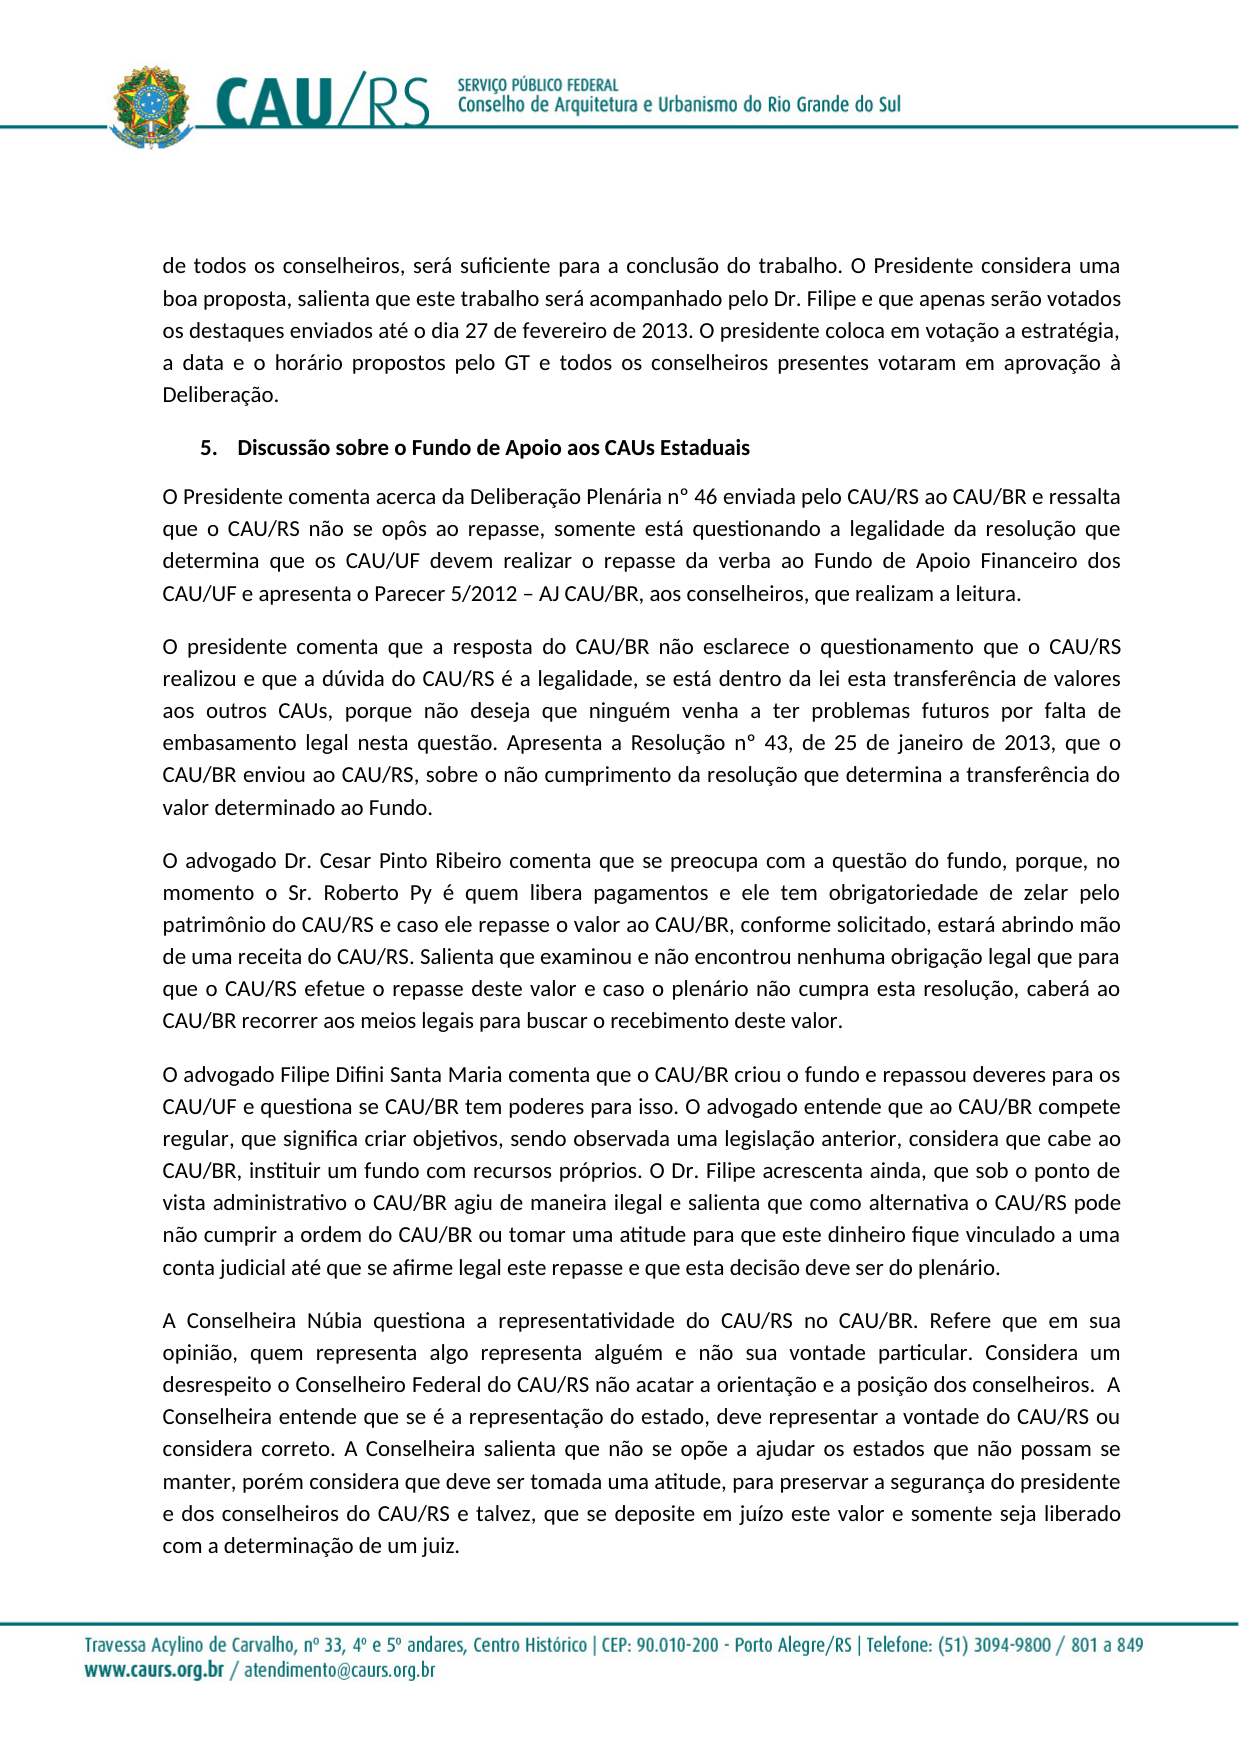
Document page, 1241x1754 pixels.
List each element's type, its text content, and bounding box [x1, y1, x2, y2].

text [162, 252, 1123, 408]
text O advogado Dr. Cesar Pinto Ribeiro comenta que se preocupa com a questão do fundo, porque, no momento o Sr. Roberto Py é quem libera pagamentos e ele tem obrigatoriedade de zelar pelo patrimônio do CAU/RS e caso ele repasse o valor ao CAU/BR, conforme solicitado, estará abrindo mão de uma receita do CAU/RS. Salienta que examinou e não encontrou nenhuma obrigação legal que para que o CAU/RS efetue o repasse deste valor e caso o plenário não cumpra esta resolução, caberá ao CAU/BR recorrer aos meios legais para buscar o recebimento deste valor. [162, 846, 1123, 1035]
list Discussão sobre o Fundo de Apoio aos CAUs Estaduais [200, 433, 1123, 461]
text O advogado Filipe Difini Santa Maria comenta que o CAU/BR criou o fundo e repassou deveres para os CAU/UF e questiona se CAU/BR tem poderes para isso. O advogado entende que ao CAU/BR compete regular, que significa criar objetivos, sendo observada uma legislação anterior, considera que cabe ao CAU/BR, instituir um fundo com recursos próprios. O Dr. Filipe acrescenta ainda, que sob o ponto de vista administrativo o CAU/BR agiu de maneira ilegal e salienta que como alternativa o CAU/RS pode não cumprir a ordem do CAU/BR ou tomar uma atitude para que este dinheiro fique vinculado a uma conta judicial até que se afirme legal este repasse e que esta decisão deve ser do plenário. [162, 1060, 1123, 1281]
picture [0, 0, 1239, 1754]
text O Presidente comenta acerca da Deliberação Plenária nº 46 enviada pelo CAU/RS ao CAU/BR e ressalta que o CAU/RS não se opôs ao repasse, somente está questionando a legalidade da resolução que determina que os CAU/UF devem realizar o repasse da verba ao Fundo de Apoio Financeiro dos CAU/UF e apresenta o Parecer 5/2012 – AJ CAU/BR, aos conselheiros, que realizam a leitura. [162, 482, 1123, 607]
text O presidente comenta que a resposta do CAU/BR não esclarece o questionamento que o CAU/RS realizou e que a dúvida do CAU/RS é a legalidade, se está dentro da lei esta transferência de valores aos outros CAUs, porque não deseja que ninguém venha a ter problemas futuros por falta de embasamento legal nesta questão. Apresenta a Resolução nº 43, de 25 de janeiro de 2013, que o CAU/BR enviou ao CAU/RS, sobre o não cumprimento da resolução que determina a transferência do valor determinado ao Fundo. [162, 632, 1123, 821]
text A Conselheira Núbia questiona a representatividade do CAU/RS no CAU/BR. Refere que em sua opinião, quem representa algo representa alguém e não sua vontade particular. Considera um desrespeito o Conselheiro Federal do CAU/RS não acatar a orientação e a posição dos conselheiros. A Conselheira entende que se é a representação do estado, deve representar a vontade do CAU/RS ou considera correto. A Conselheira salienta que não se opõe a ajudar os estados que não possam se manter, porém considera que deve ser tomada uma atitude, para preservar a segurança do presidente e dos conselheiros do CAU/RS e talvez, que se deposite em juízo este valor e somente seja liberado com a determinação de um juiz. [162, 1306, 1123, 1559]
